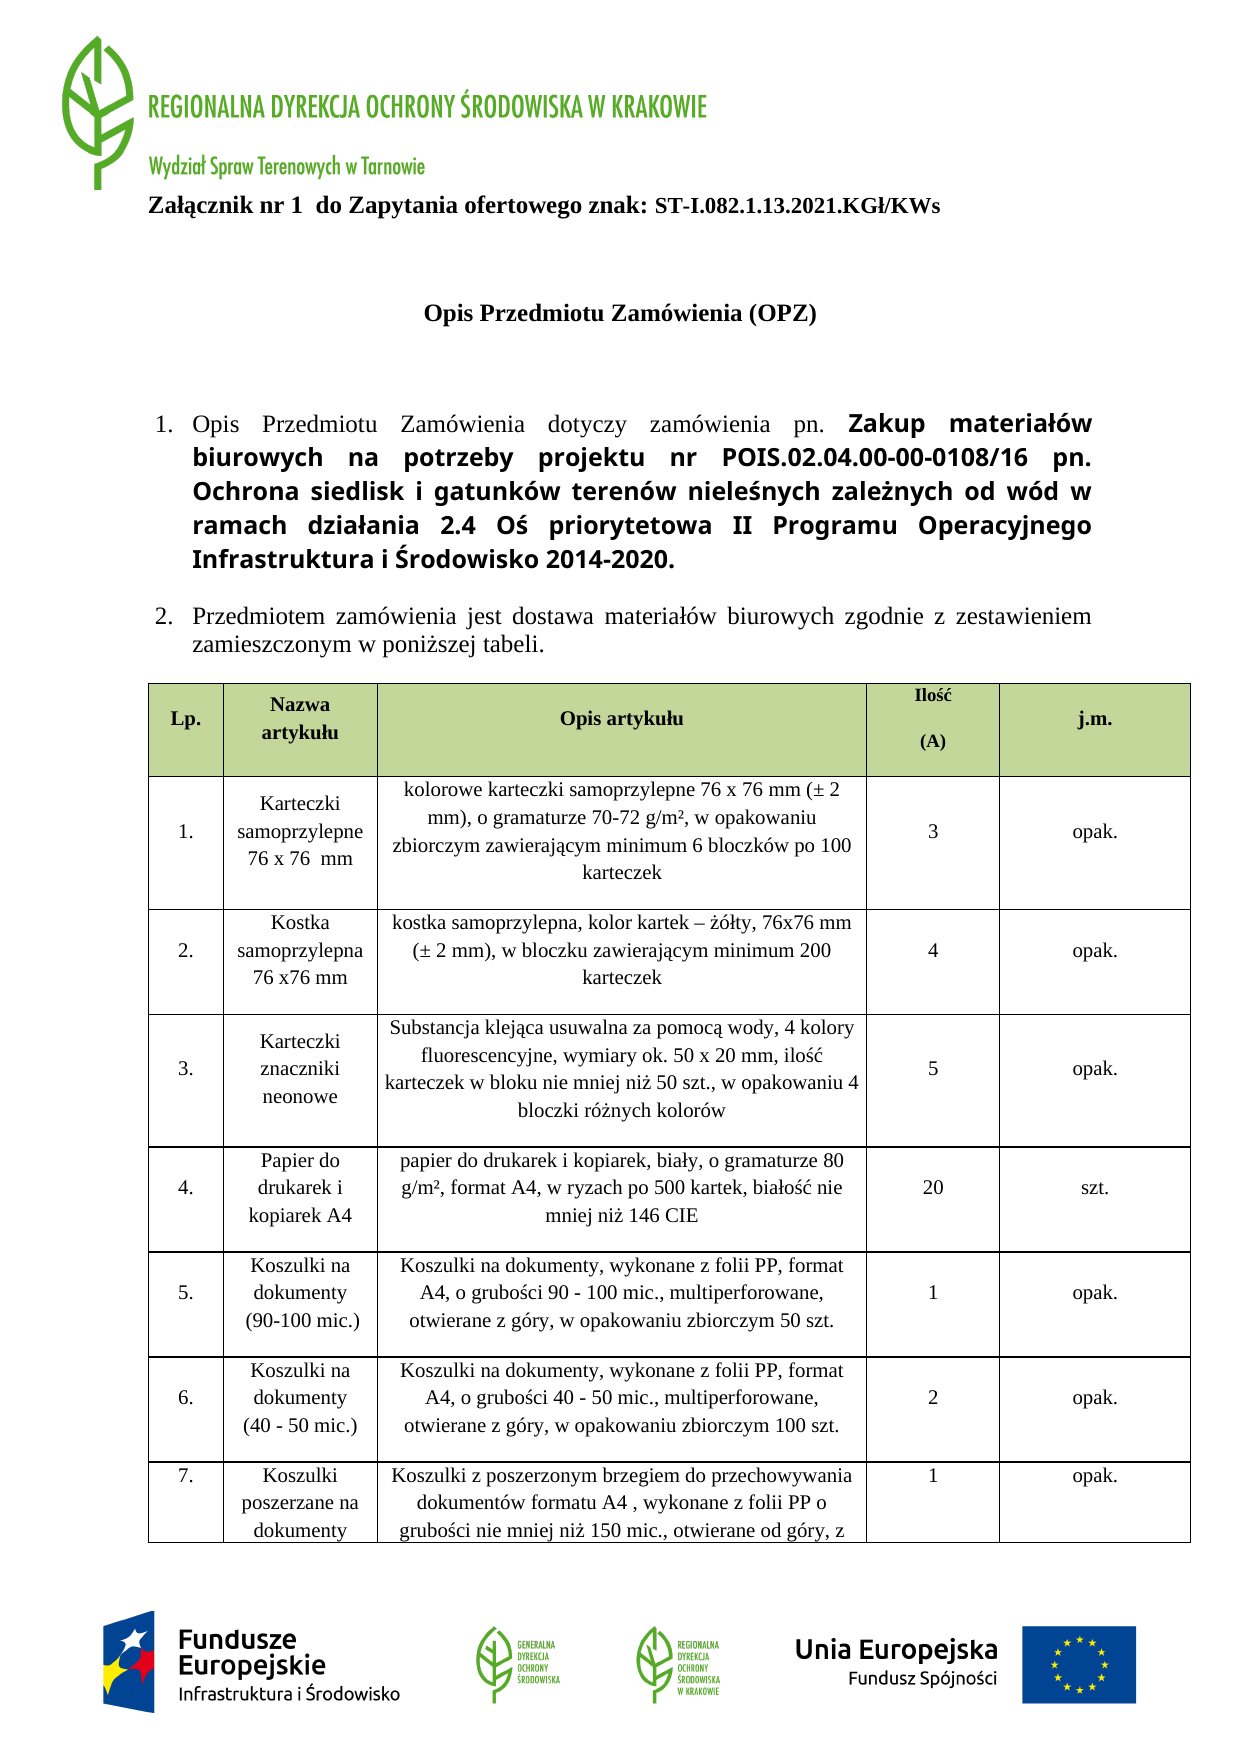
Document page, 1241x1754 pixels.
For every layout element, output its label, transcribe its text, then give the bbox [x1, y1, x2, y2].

table_cell 4. [149, 1148, 223, 1251]
table_cell opak. [1000, 910, 1190, 1014]
table_cell 4 [867, 910, 999, 1014]
table_cell 3 [867, 777, 999, 909]
picture [58, 35, 886, 191]
table_header Ilość (A) [867, 684, 999, 776]
table_cell Koszulki na dokumenty, wykonane z folii PP, format A4, o grubości 40 - 50 mic., multiperforowane, otwierane z góry, w opakowaniu zbiorczym 100 szt. [378, 1358, 866, 1461]
table_cell Substancja klejąca usuwalna za pomocą wody, 4 kolory fluorescencyjne, wymiary ok. 50 x 20 mm, ilość karteczek w bloku nie mniej niż 50 szt., w opakowaniu 4 bloczki różnych kolorów [378, 1015, 866, 1146]
table_cell Karteczki samoprzylepne 76 x 76 mm [224, 777, 377, 909]
picture [103, 1611, 1137, 1713]
table_cell 5. [149, 1253, 223, 1356]
table_cell kostka samoprzylepna, kolor kartek – żółty, 76x76 mm (± 2 mm), w bloczku zawierającym minimum 200 karteczek [378, 910, 866, 1014]
table_cell 2 [867, 1358, 999, 1461]
table_cell Koszulki na dokumenty, wykonane z folii PP, format A4, o grubości 90 - 100 mic., multiperforowane, otwierane z góry, w opakowaniu zbiorczym 50 szt. [378, 1253, 866, 1356]
list Opis Przedmiotu Zamówienia dotyczy zamówienia pn. Zakup materiałów biurowych na potrzeby projektu nr POIS.02.04.00-00-0108/16 pn. Ochrona siedlisk i gatunków terenów nieleśnych zależnych od wód w ramach działania 2.4 Oś priorytetowa II Programu Operacyjnego Infrastruktura i Środowisko 2014-2020. [154, 406, 1093, 576]
table_cell 5 [867, 1015, 999, 1146]
table_cell 6. [149, 1358, 223, 1461]
table_cell opak. [1000, 1463, 1190, 1542]
table_cell Karteczki znaczniki neonowe [224, 1015, 377, 1146]
table_cell 1. [149, 777, 223, 909]
table_cell Koszulki na dokumenty (40 - 50 mic.) [224, 1358, 377, 1461]
table_cell 3. [149, 1015, 223, 1146]
text Załącznik nr 1 do Zapytania ofertowego znak: ST-I.082.1.13.2021.KGł/KWs [148, 190, 1093, 219]
table_cell 2. [149, 910, 223, 1014]
table_cell Kostka samoprzylepna 76 x76 mm [224, 910, 377, 1014]
table_cell kolorowe karteczki samoprzylepne 76 x 76 mm (± 2 mm), o gramaturze 70-72 g/m², w opakowaniu zbiorczym zawierającym minimum 6 bloczków po 100 karteczek [378, 777, 866, 909]
list Przedmiotem zamówienia jest dostawa materiałów biurowych zgodnie z zestawieniem zamieszczonym w poniższej tabeli. [154, 601, 1093, 658]
table_cell 1 [867, 1253, 999, 1356]
table_cell papier do drukarek i kopiarek, biały, o gramaturze 80 g/m², format A4, w ryzach po 500 kartek, białość nie mniej niż 146 CIE [378, 1148, 866, 1251]
table_header Opis artykułu [378, 684, 866, 776]
table_cell 7. [149, 1463, 223, 1542]
table_cell 20 [867, 1148, 999, 1251]
text Opis Przedmiotu Zamówienia (OPZ) [148, 298, 1093, 327]
table_cell Koszulki na dokumenty (90-100 mic.) [224, 1253, 377, 1356]
table_cell opak. [1000, 1253, 1190, 1356]
table_cell Papier do drukarek i kopiarek A4 [224, 1148, 377, 1251]
table_cell Koszulki poszerzane na dokumenty [224, 1463, 377, 1542]
table_cell opak. [1000, 777, 1190, 909]
table_header Nazwa artykułu [224, 684, 377, 776]
table_cell szt. [1000, 1148, 1190, 1251]
table_header Lp. [149, 684, 223, 776]
table_cell opak. [1000, 1358, 1190, 1461]
table_cell 1 [867, 1463, 999, 1542]
table_header j.m. [1000, 684, 1190, 776]
table_cell opak. [1000, 1015, 1190, 1146]
